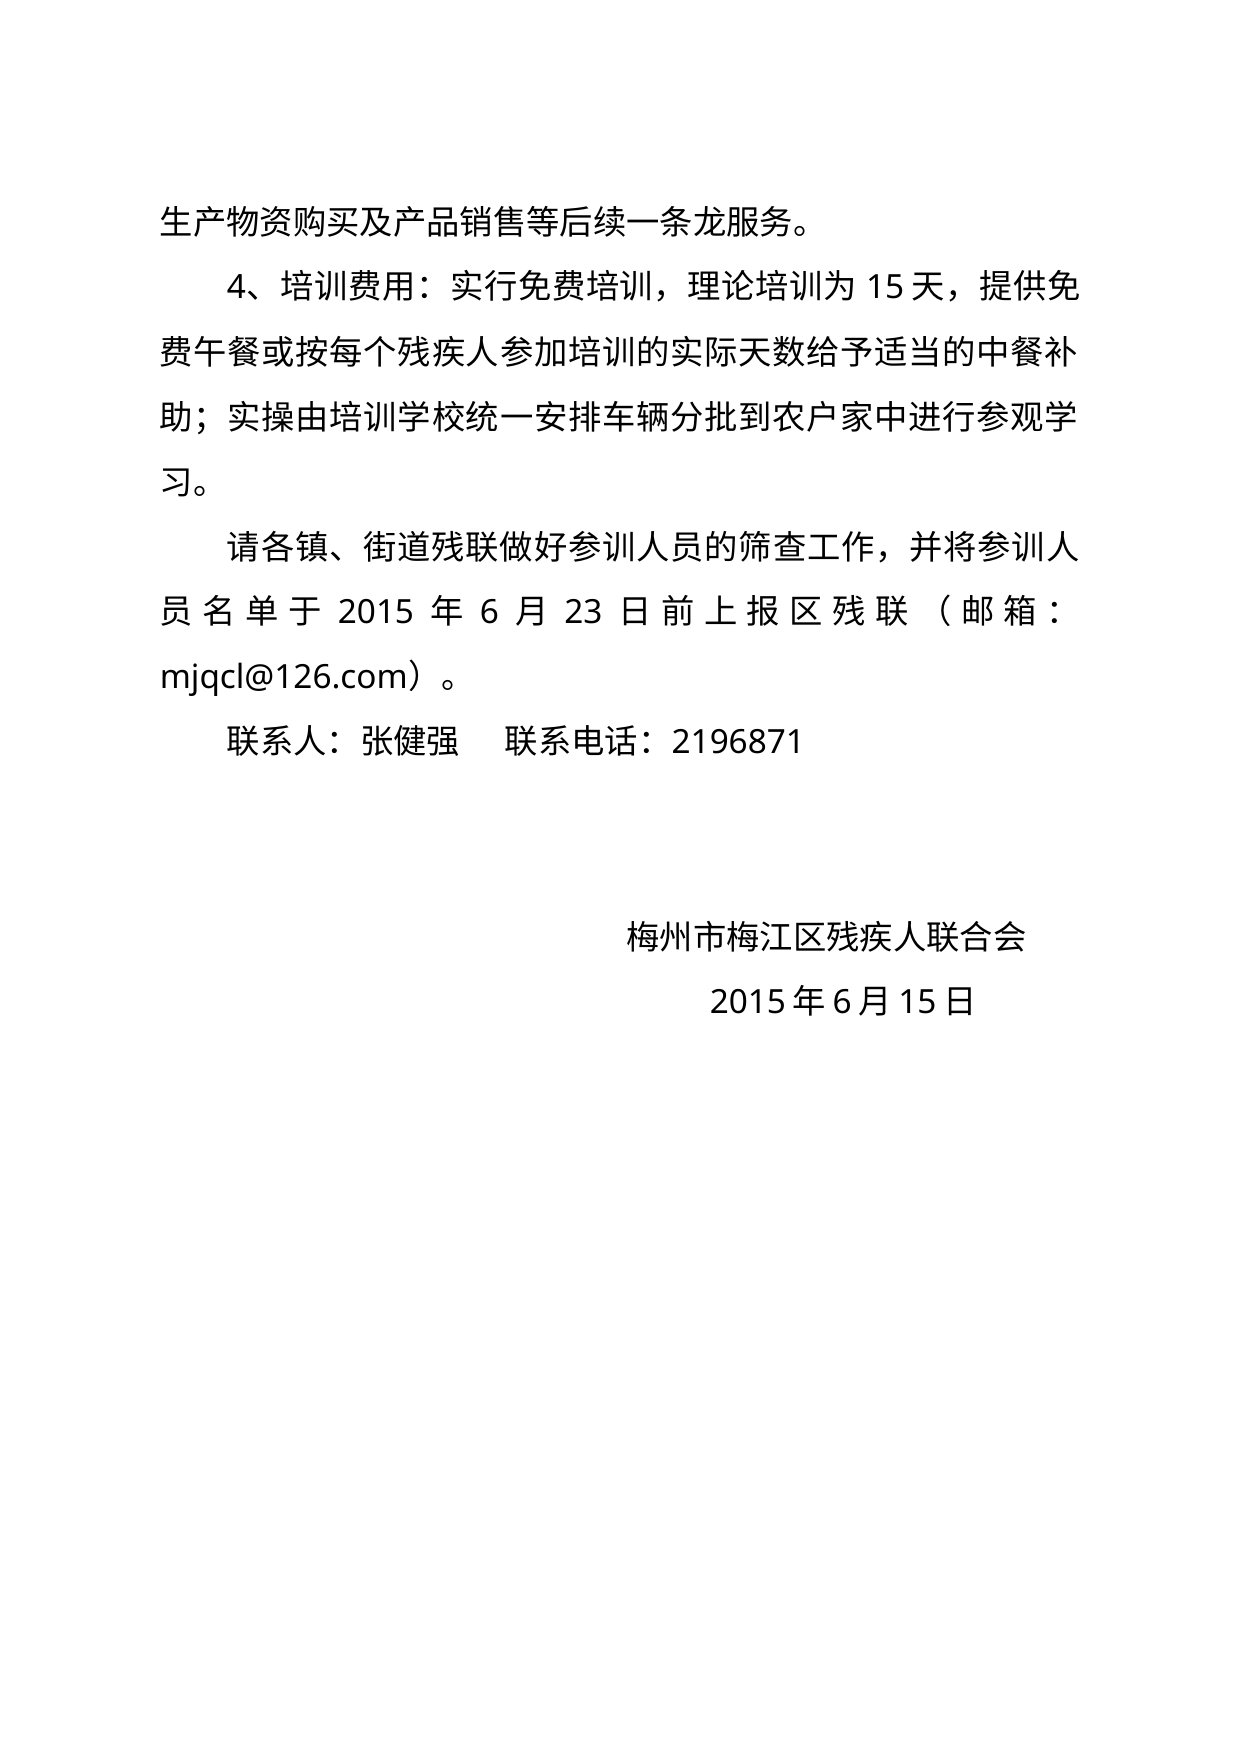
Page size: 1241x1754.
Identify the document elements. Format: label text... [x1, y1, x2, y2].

text 请各镇、街道残联做好参训人员的筛查工作，并将参训人员名单于2015年6月23日前上报区残联（邮箱：mjqcl@126.com）。 [159, 512, 1081, 707]
text 联系人：张健强 联系电话：2196871 [159, 707, 1081, 772]
text 4、培训费用：实行免费培训，理论培训为15天，提供免费午餐或按每个残疾人参加培训的实际天数给予适当的中餐补助；实操由培训学校统一安排车辆分批到农户家中进行参观学习。 [159, 252, 1081, 512]
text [159, 187, 1081, 252]
text 2015年6月15日 [159, 967, 1081, 1032]
text 梅州市梅江区残疾人联合会 [159, 902, 1081, 967]
